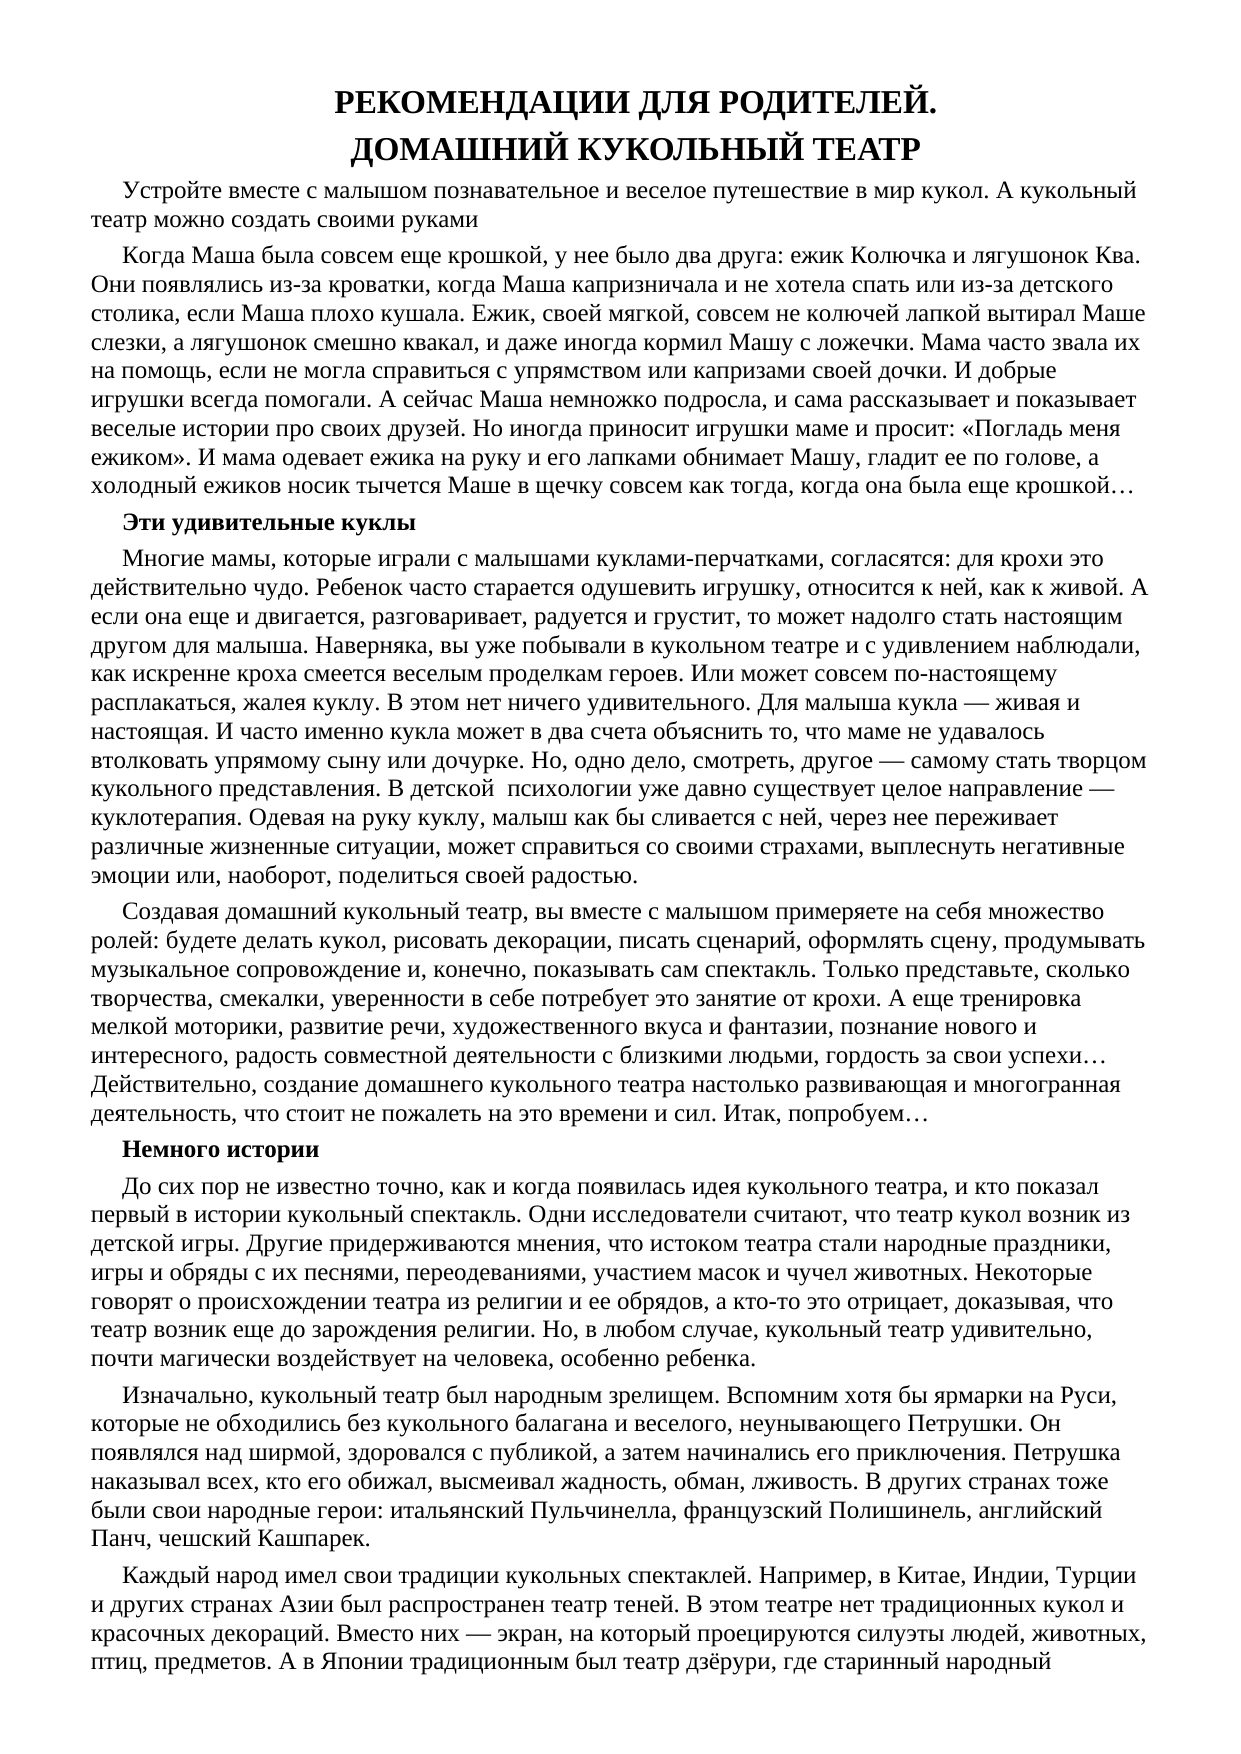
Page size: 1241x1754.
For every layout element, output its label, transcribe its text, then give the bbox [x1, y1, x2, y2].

text Устройте вместе с малышом познавательное и веселое путешествие в мир кукол. А кукольный театр можно создать своими руками [91, 175, 1149, 233]
text Создавая домашний кукольный театр, вы вместе с малышом примеряете на себя множество ролей: будете делать кукол, рисовать декорации, писать сценарий, оформлять сцену, продумывать музыкальное сопровождение и, конечно, показывать сам спектакль. Только представьте, сколько творчества, смекалки, уверенности в себе потребует это занятие от крохи. А еще тренировка мелкой моторики, развитие речи, художественного вкуса и фантазии, познание нового и интересного, радость совместной деятельности с близкими людьми, гордость за свои успехи… Действительно, создание домашнего кукольного театра настолько развивающая и многогранная деятельность, что стоит не пожалеть на это времени и сил. Итак, попробуем… [91, 896, 1149, 1126]
text Многие мамы, которые играли с малышами куклами-перчатками, согласятся: для крохи это действительно чудо. Ребенок часто старается одушевить игрушку, относится к ней, как к живой. А если она еще и двигается, разговаривает, радуется и грустит, то может надолго стать настоящим другом для малыша. Наверняка, вы уже побывали в кукольном театре и с удивлением наблюдали, как искренне кроха смеется веселым проделкам героев. Или может совсем по-настоящему расплакаться, жалея куклу. В этом нет ничего удивительного. Для малыша кукла — живая и настоящая. И часто именно кукла может в два счета объяснить то, что маме не удавалось втолковать упрямому сыну или дочурке. Но, одно дело, смотреть, другое — самому стать творцом кукольного представления. В детской психологии уже давно существует целое направление — куклотерапия. Одевая на руку куклу, малыш как бы сливается с ней, через нее переживает различные жизненные ситуации, может справиться со своими страхами, выплеснуть негативные эмоции или, наоборот, поделиться своей радостью. [91, 543, 1149, 888]
text Рекомендации для родителей. [91, 83, 1149, 121]
text До сих пор не известно точно, как и когда появилась идея кукольного театра, и кто показал первый в истории кукольный спектакль. Одни исследователи считают, что театр кукол возник из детской игры. Другие придерживаются мнения, что истоком театра стали народные праздники, игры и обряды с их песнями, переодеваниями, участием масок и чучел животных. Некоторые говорят о происхождении театра из религии и ее обрядов, а кто-то это отрицает, доказывая, что театр возник еще до зарождения религии. Но, в любом случае, кукольный театр удивительно, почти магически воздействует на человека, особенно ребенка. [91, 1171, 1149, 1372]
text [91, 1560, 1149, 1675]
text Эти удивительные куклы [91, 507, 1149, 536]
text Когда Маша была совсем еще крошкой, у нее было два друга: ежик Колючка и лягушонок Ква. Они появлялись из-за кроватки, когда Маша капризничала и не хотела спать или из-за детского столика, если Маша плохо кушала. Ежик, своей мягкой, совсем не колючей лапкой вытирал Маше слезки, а лягушонок смешно квакал, и даже иногда кормил Машу с ложечки. Мама часто звала их на помощь, если не могла справиться с упрямством или капризами своей дочки. И добрые игрушки всегда помогали. А сейчас Маша немножко подросла, и сама рассказывает и показывает веселые истории про своих друзей. Но иногда приносит игрушки маме и просит: «Погладь меня ежиком». И мама одевает ежика на руку и его лапками обнимает Машу, гладит ее по голове, а холодный ежиков носик тычется Маше в щечку совсем как тогда, когда она была еще крошкой… [91, 240, 1149, 499]
text Изначально, кукольный театр был народным зрелищем. Вспомним хотя бы ярмарки на Руси, которые не обходились без кукольного балагана и веселого, неунывающего Петрушки. Он появлялся над ширмой, здоровался с публикой, а затем начинались его приключения. Петрушка наказывал всех, кто его обижал, высмеивал жадность, обман, лживость. В других странах тоже были свои народные герои: итальянский Пульчинелла, французский Полишинель, английский Панч, чешский Кашпарек. [91, 1380, 1149, 1552]
text Домашний кукольный театр [91, 129, 1149, 167]
text Немного истории [91, 1134, 1149, 1163]
